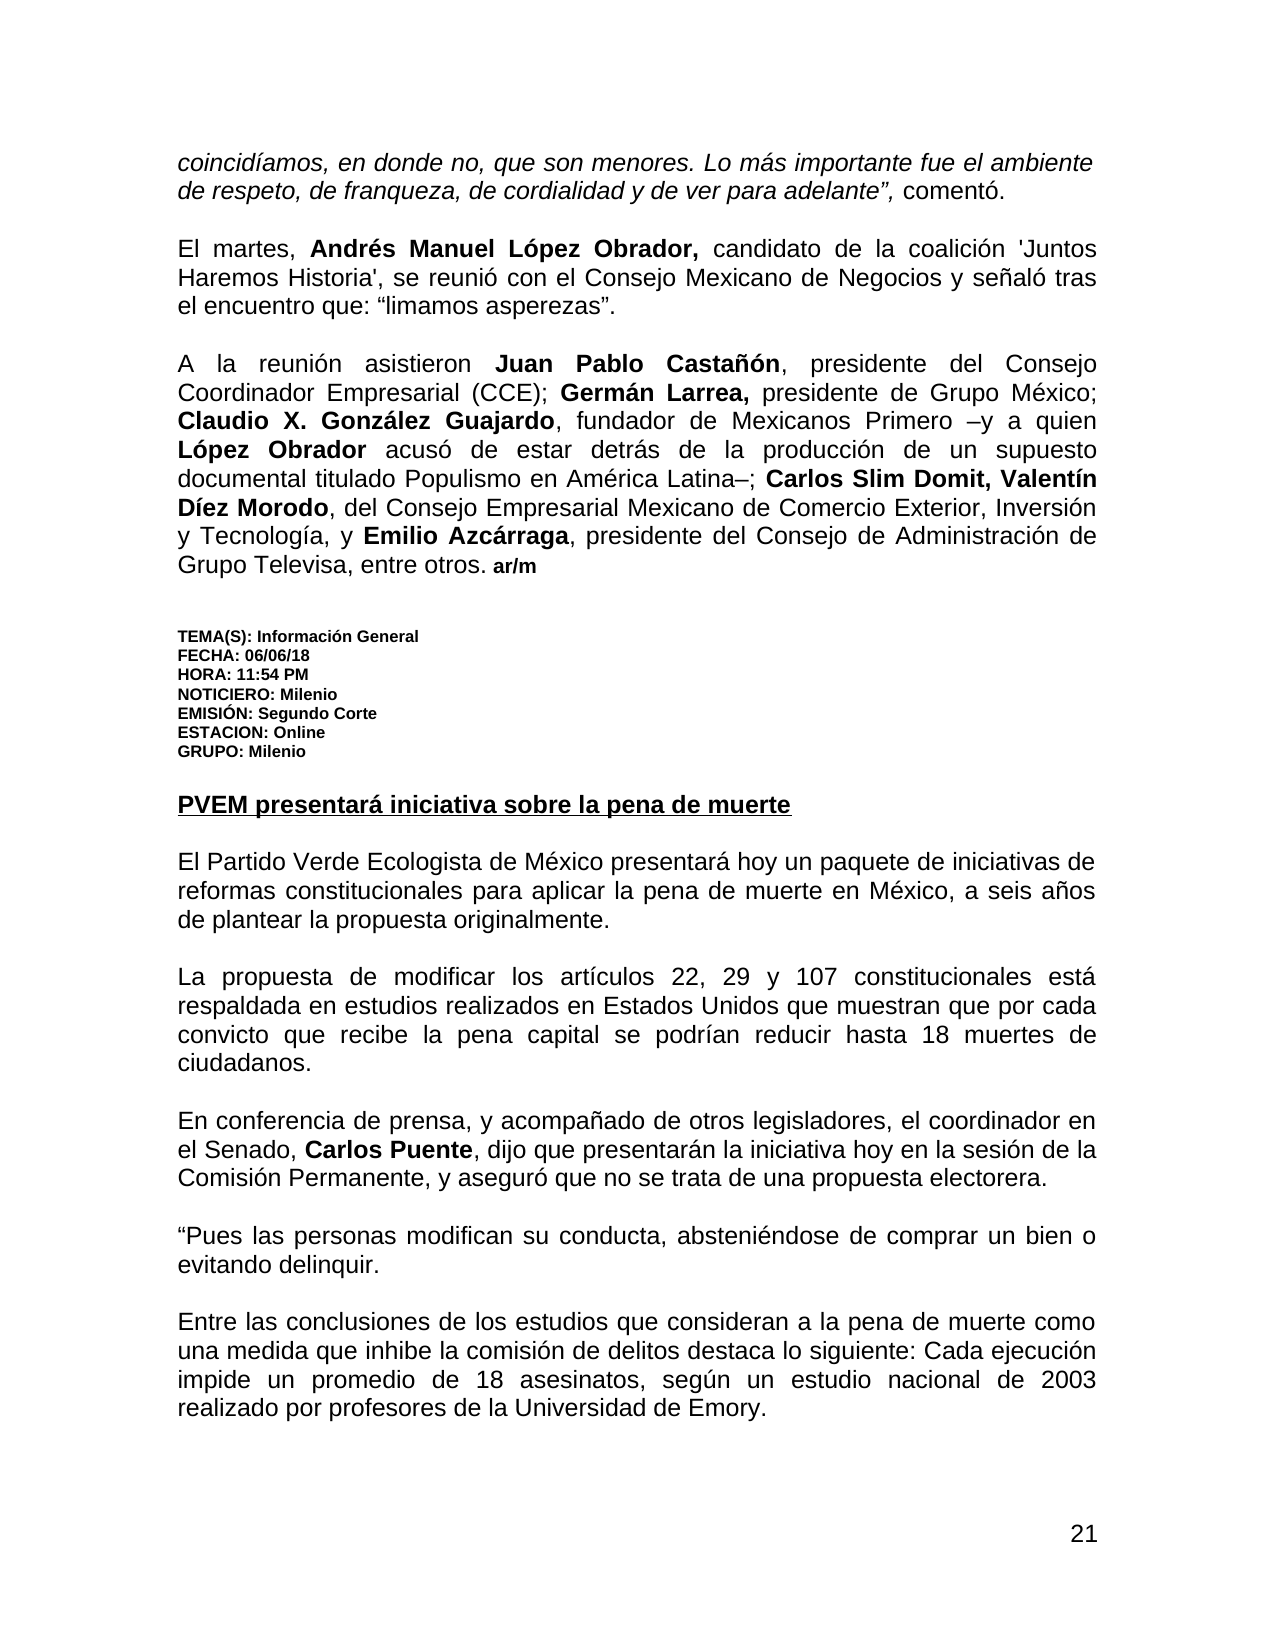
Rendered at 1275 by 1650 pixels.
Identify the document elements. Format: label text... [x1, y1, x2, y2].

text PVEM presentará iniciativa sobre la pena de muerte [177, 790, 1098, 818]
text ESTACION: Online [177, 723, 1098, 742]
text La propuesta de modificar los artículos 22, 29 y 107 constitucionales está respaldada en estudios realizados en Estados Unidos que muestran que por cada convicto que recibe la pena capital se podrían reducir hasta 18 muertes de ciudadanos. [177, 962, 1098, 1077]
text En conferencia de prensa, y acompañado de otros legisladores, el coordinador en el Senado, Carlos Puente, dijo que presentarán la iniciativa hoy en la sesión de la Comisión Permanente, y aseguró que no se trata de una propuesta electorera. [177, 1106, 1098, 1192]
text El Partido Verde Ecologista de México presentará hoy un paquete de iniciativas de reformas constitucionales para aplicar la pena de muerte en México, a seis años de plantear la propuesta originalmente. [177, 847, 1098, 933]
text TEMA(S): Información General [177, 627, 1098, 646]
text Entre las conclusiones de los estudios que consideran a la pena de muerte como una medida que inhibe la comisión de delitos destaca lo siguiente: Cada ejecución impide un promedio de 18 asesinatos, según un estudio nacional de 2003 realizado por profesores de la Universidad de Emory. [177, 1307, 1098, 1422]
text “Pues las personas modifican su conducta, absteniéndose de comprar un bien o evitando delinquir. [177, 1221, 1098, 1278]
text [177, 148, 1098, 205]
text A la reunión asistieron Juan Pablo Castañón, presidente del Consejo Coordinador Empresarial (CCE); Germán Larrea, presidente de Grupo México; Claudio X. González Guajardo, fundador de Mexicanos Primero –y a quien López Obrador acusó de estar detrás de la producción de un supuesto documental titulado Populismo en América Latina–; Carlos Slim Domit, Valentín Díez Morodo, del Consejo Empresarial Mexicano de Comercio Exterior, Inversión y Tecnología, y Emilio Azcárraga, presidente del Consejo de Administración de Grupo Televisa, entre otros. ar/m [177, 349, 1098, 579]
text GRUPO: Milenio [177, 742, 1098, 761]
text NOTICIERO: Milenio [177, 684, 1098, 703]
text El martes, Andrés Manuel López Obrador, candidato de la coalición 'Juntos Haremos Historia', se reunió con el Consejo Mexicano de Negocios y señaló tras el encuentro que: “limamos asperezas”. [177, 234, 1098, 320]
text FECHA: 06/06/18 [177, 646, 1098, 665]
text HORA: 11:54 PM [177, 665, 1098, 684]
text EMISIÓN: Segundo Corte [177, 703, 1098, 723]
